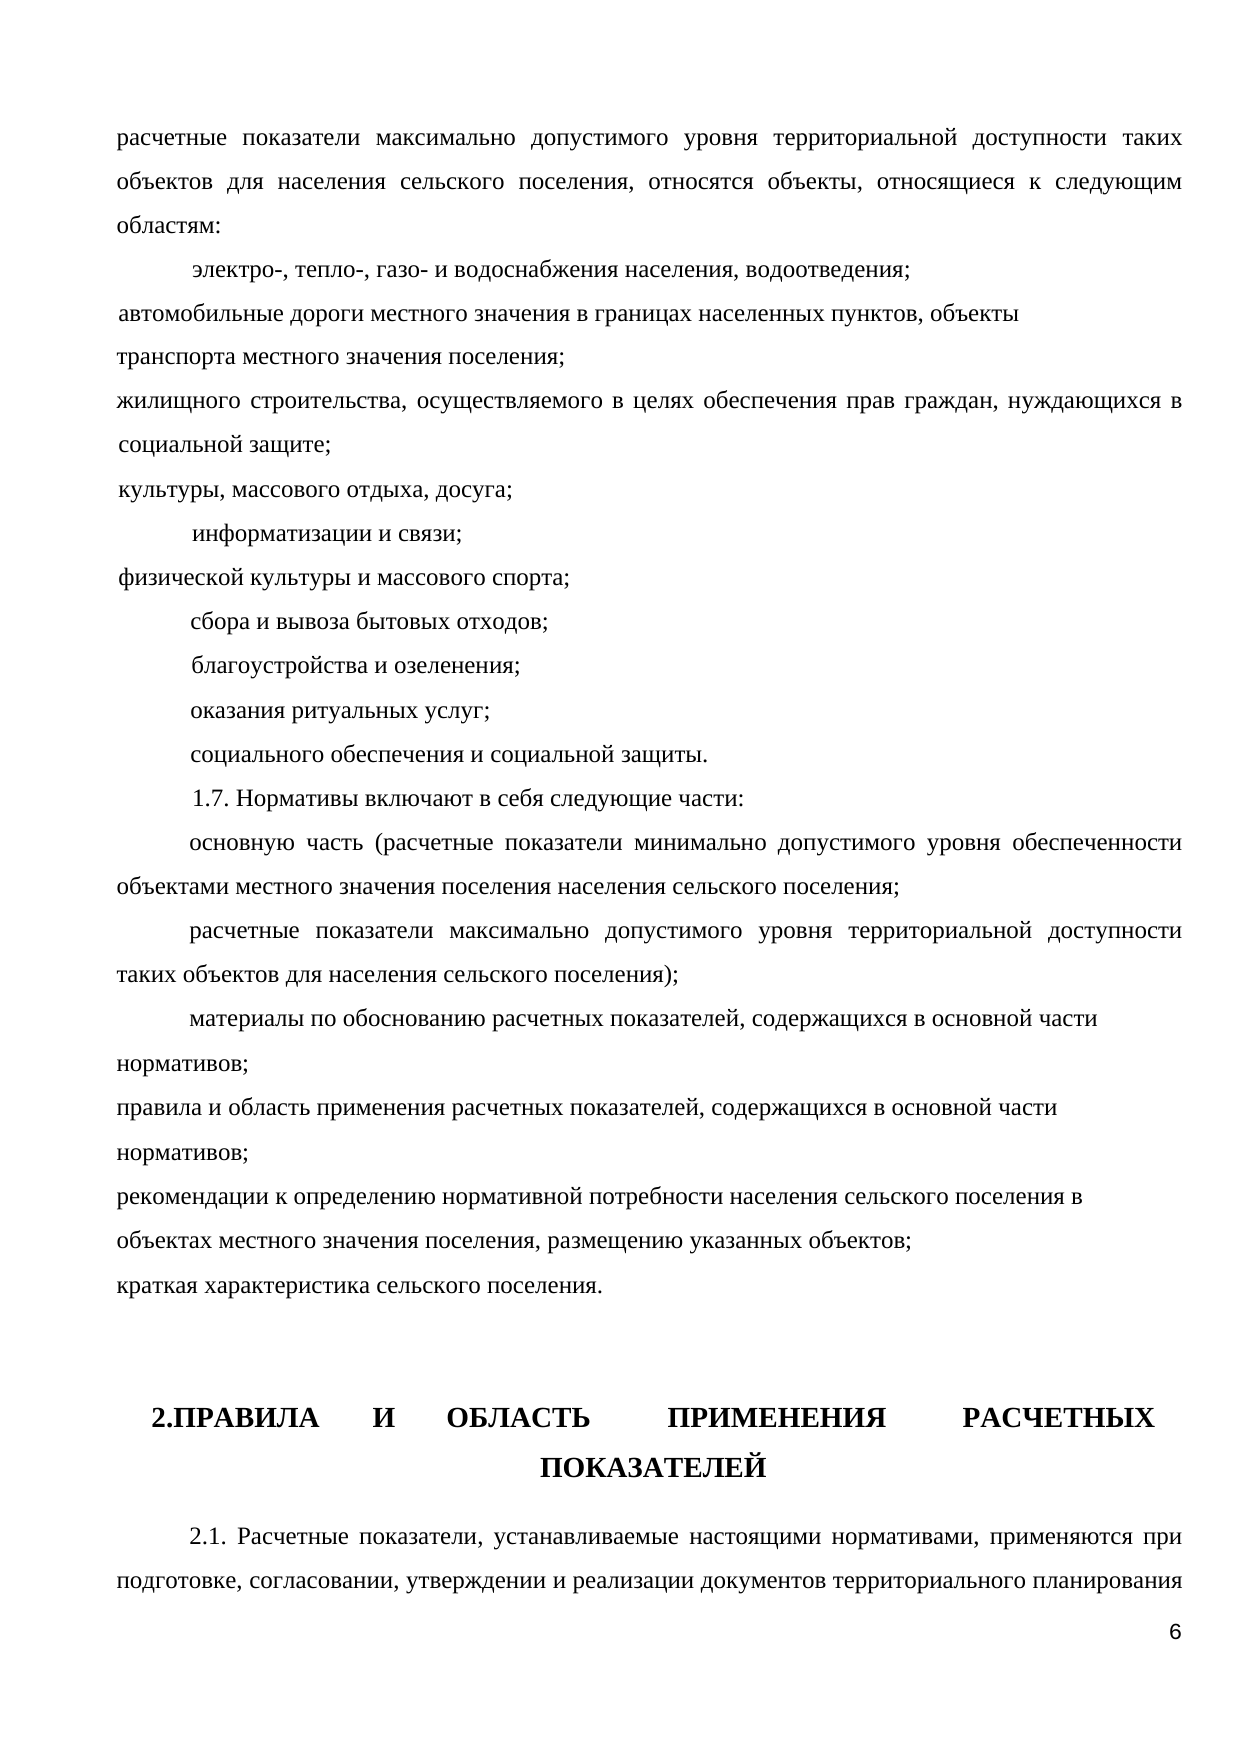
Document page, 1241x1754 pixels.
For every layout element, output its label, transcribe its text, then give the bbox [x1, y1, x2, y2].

text расчетные показатели максимально допустимого уровня территориальной доступности таких объектов для населения сельского поселения); [116, 915, 1183, 988]
text автомобильные дороги местного значения в границах населенных пунктов, объекты [118, 298, 1183, 327]
text рекомендации к определению нормативной потребности населения сельского поселения в [116, 1181, 1183, 1210]
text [116, 122, 1183, 239]
text социального обеспечения и социальной защиты. [190, 739, 711, 768]
text 2.ПРАВИЛА И ОБЛАСТЬ ПРИМЕНЕНИЯ РАСЧЕТНЫХ ПОКАЗАТЕЛЕЙ [118, 1400, 1188, 1484]
text сбора и вывоза бытовых отходов; благоустройства и озеленения; [190, 606, 711, 679]
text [116, 1521, 1183, 1594]
text жилищного строительства, осуществляемого в целях обеспечения прав граждан, нуждающихся в социальной защите; [116, 385, 1183, 458]
text материалы по обоснованию расчетных показателей, содержащихся в основной части [116, 1003, 1183, 1032]
text культуры, массового отдыха, досуга; информатизации и связи; [118, 474, 644, 546]
text физической культуры и массового спорта; [118, 562, 644, 591]
text электро-, тепло-, газо- и водоснабжения населения, водоотведения; [192, 254, 1183, 283]
text правила и область применения расчетных показателей, содержащихся в основной части [116, 1092, 1183, 1121]
text нормативов; [116, 1048, 1183, 1077]
text 1.7. Нормативы включают в себя следующие части: [192, 783, 1183, 812]
text краткая характеристика сельского поселения. [116, 1270, 1002, 1298]
text объектах местного значения поселения, размещению указанных объектов; [116, 1225, 1002, 1254]
text основную часть (расчетные показатели минимально допустимого уровня обеспеченности объектами местного значения поселения населения сельского поселения; [116, 827, 1183, 899]
text транспорта местного значения поселения; [116, 341, 1183, 370]
text нормативов; [116, 1137, 1183, 1165]
text оказания ритуальных услуг; [190, 695, 711, 723]
